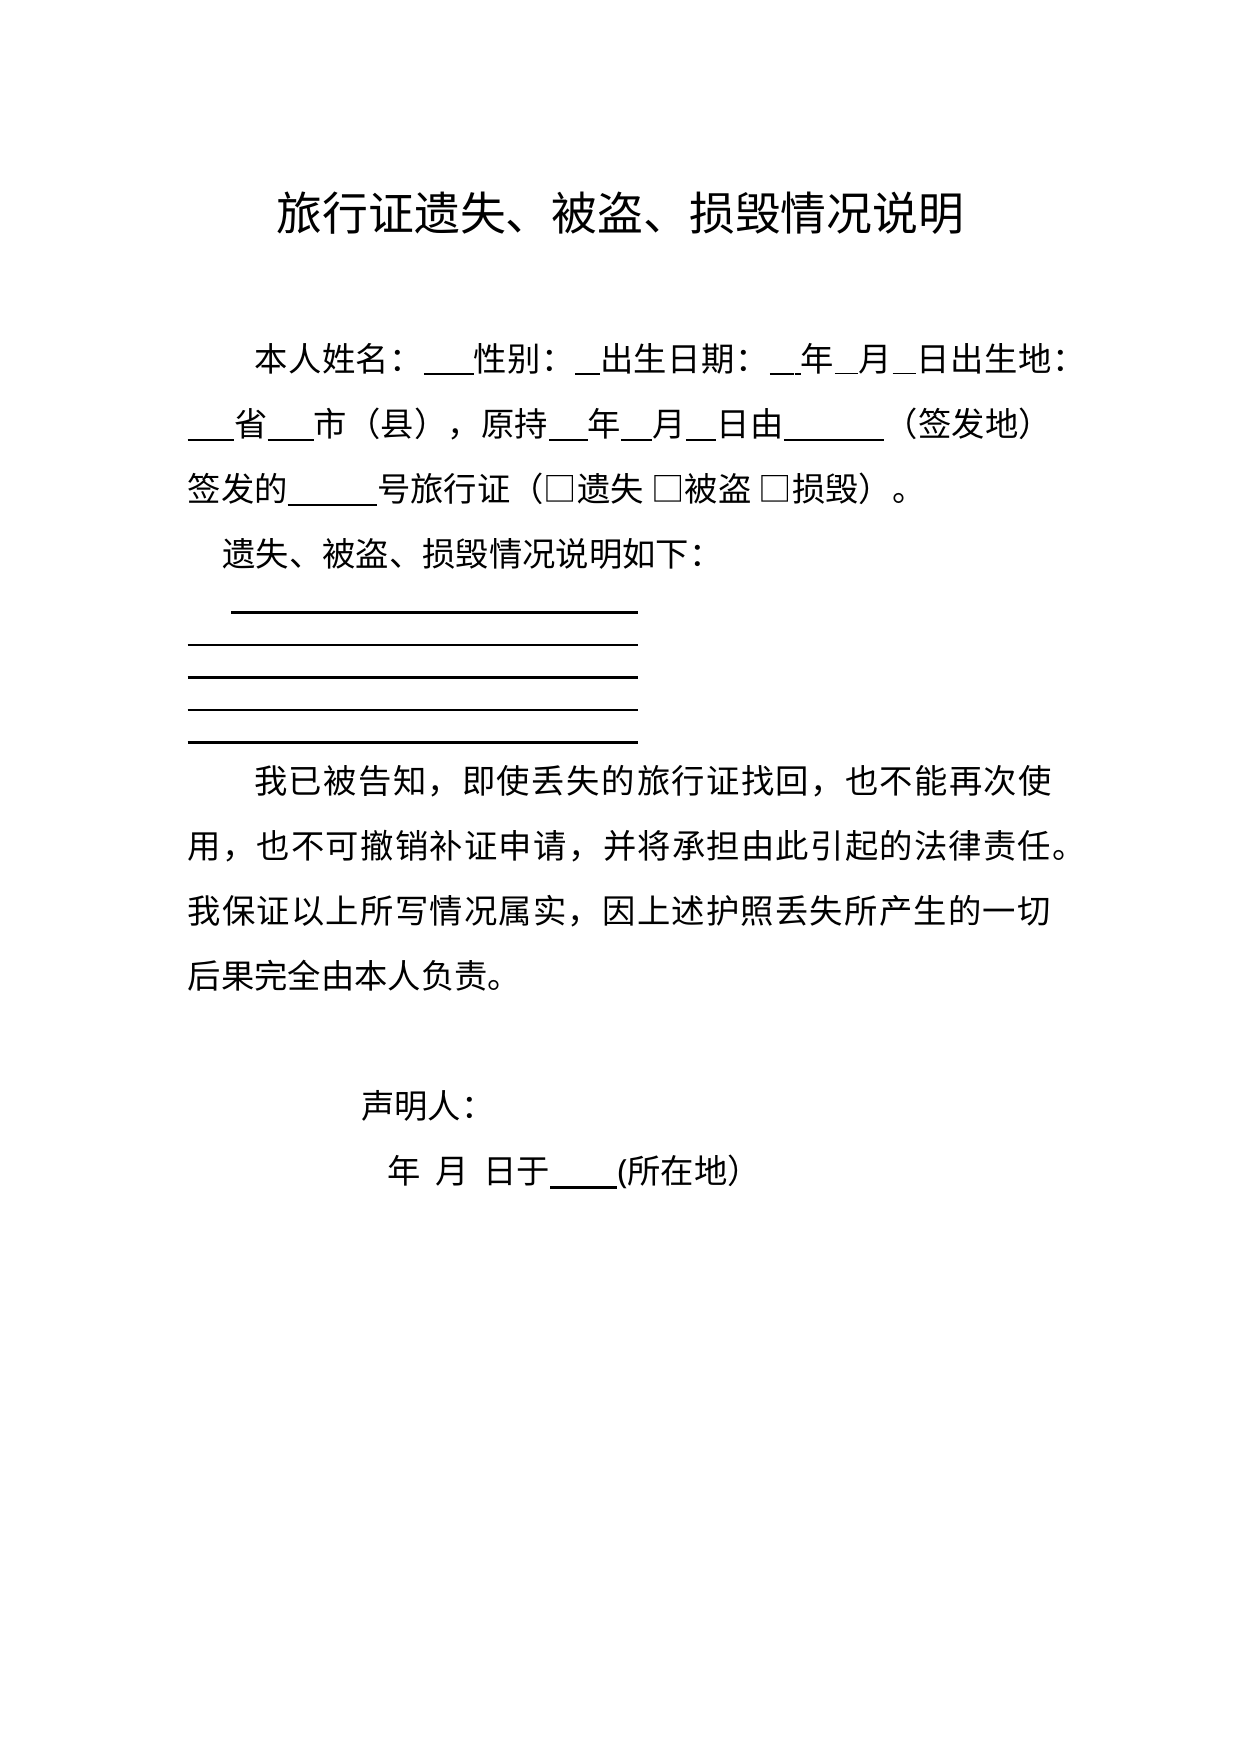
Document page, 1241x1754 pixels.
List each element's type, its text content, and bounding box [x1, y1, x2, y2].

text 声明人： [187, 1072, 1053, 1137]
text 我已被告知，即使丢失的旅行证找回，也不能再次使用，也不可撤销补证申请，并将承担由此引起的法律责任。我保证以上所写情况属实，因上述护照丢失所产生的一切后果完全由本人负责。 [187, 747, 1053, 1007]
text 本人姓名： 性别： 出生日期： 年 月 日出生地： 省 市（县），原持 年 月 日由 （签发地）签发的 号旅行证（□遗失 □被盗 □损毁）。 [187, 324, 1053, 519]
text 旅行证遗失、被盗、损毁情况说明 [187, 162, 1053, 259]
text 遗失、被盗、损毁情况说明如下： [187, 519, 1053, 584]
text 年 月 日于 (所在地） [187, 1137, 1053, 1202]
